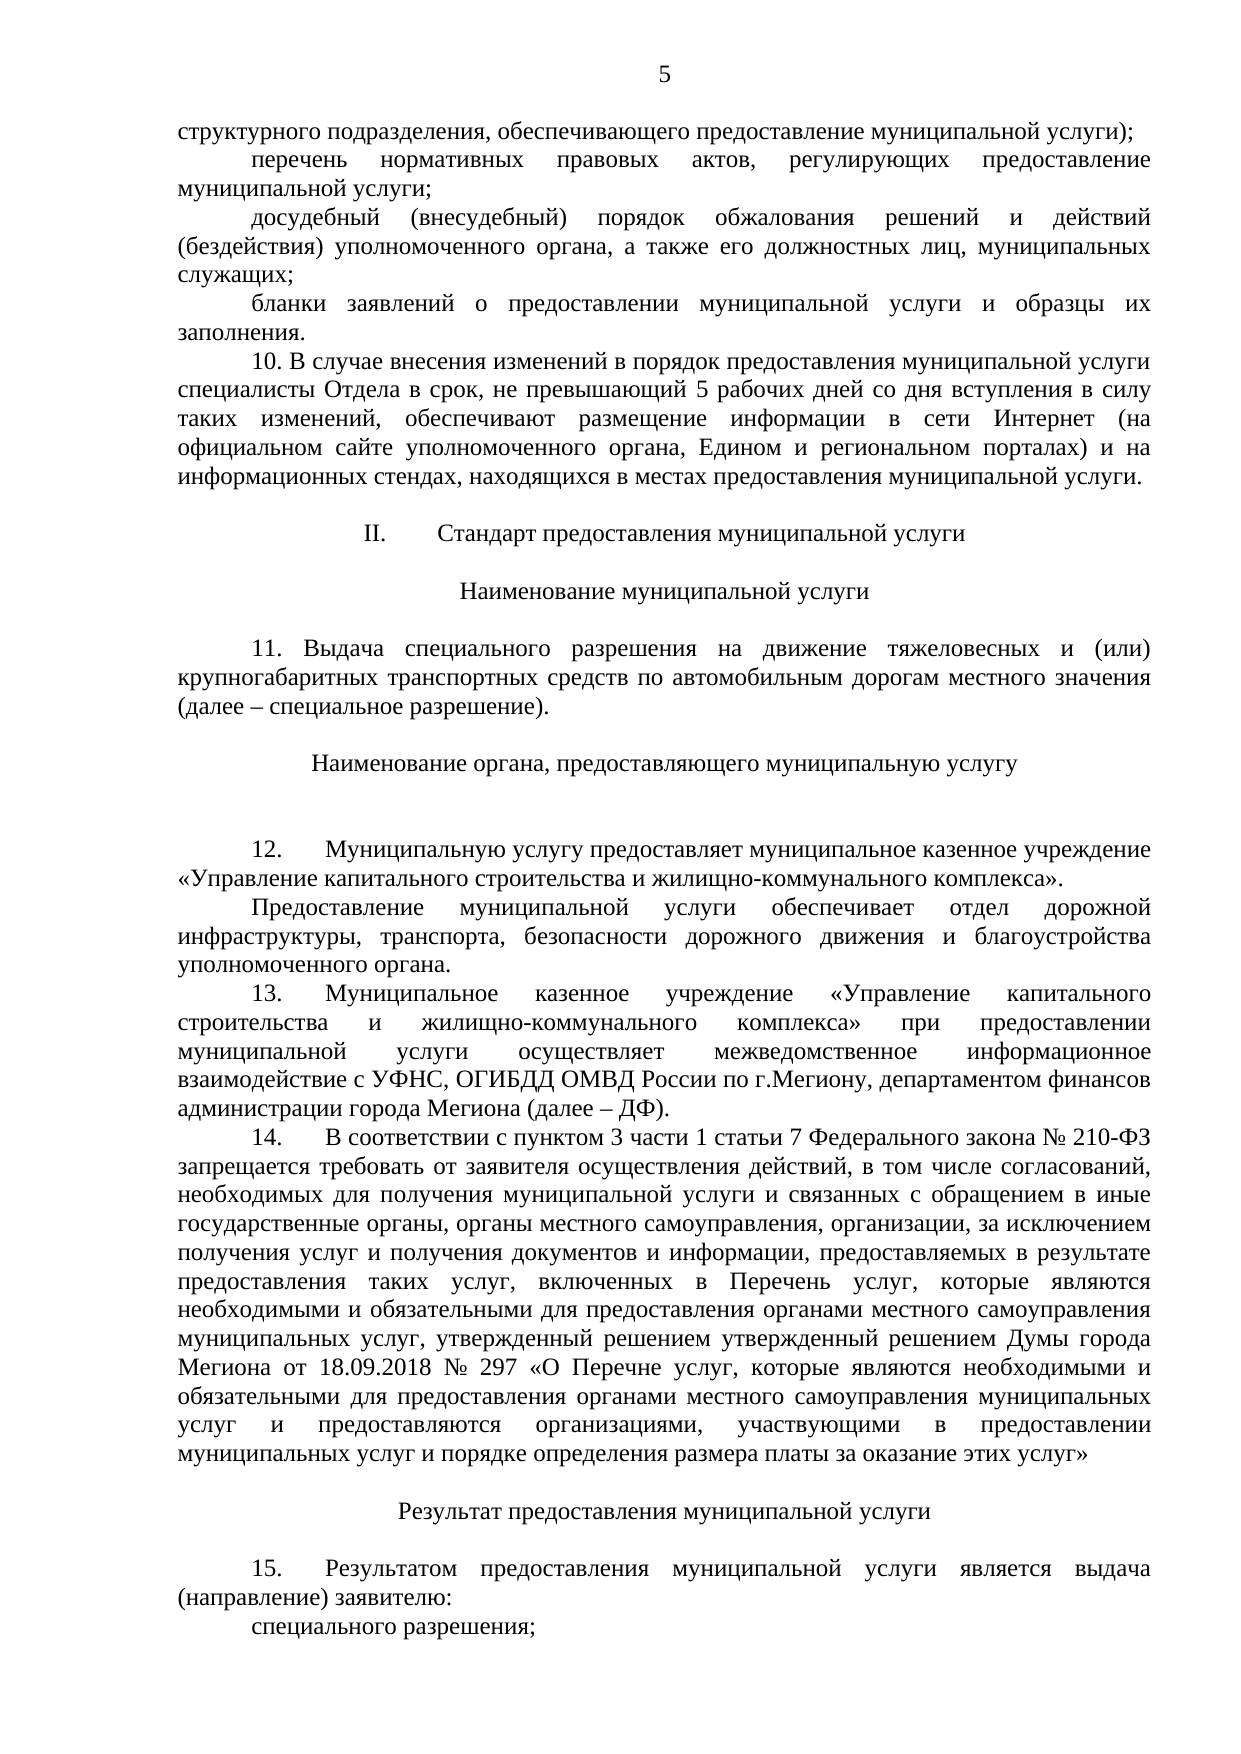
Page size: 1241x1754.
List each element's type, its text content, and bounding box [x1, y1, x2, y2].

text 15. Результатом предоставления муниципальной услуги является выдача (направление) заявителю: [177, 1553, 1152, 1611]
text Результат предоставления муниципальной услуги [177, 1496, 1152, 1524]
text перечень нормативных правовых актов, регулирующих предоставление муниципальной услуги; [177, 144, 1152, 202]
text 11. Выдача специального разрешения на движение тяжеловесных и (или) крупногабаритных транспортных средств по автомобильным дорогам местного значения (далее – специальное разрешение). [177, 633, 1152, 719]
text специального разрешения; [177, 1611, 1152, 1639]
text 10. В случае внесения изменений в порядок предоставления муниципальной услуги специалисты Отдела в срок, не превышающий 5 рабочих дней со дня вступления в силу таких изменений, обеспечивают размещение информации в сети Интернет (на официальном сайте уполномоченного органа, Едином и региональном порталах) и на информационных стендах, находящихся в местах предоставления муниципальной услуги. [177, 346, 1152, 489]
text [177, 116, 1152, 144]
text бланки заявлений о предоставлении муниципальной услуги и образцы их заполнения. [177, 288, 1152, 346]
text Наименование органа, предоставляющего муниципальную услугу [177, 748, 1152, 777]
text Наименование муниципальной услуги [177, 576, 1152, 604]
text 12. Муниципальную услугу предоставляет муниципальное казенное учреждение «Управление капитального строительства и жилищно-коммунального комплекса». [177, 834, 1152, 892]
text II. Стандарт предоставления муниципальной услуги [177, 518, 1152, 547]
text Предоставление муниципальной услуги обеспечивает отдел дорожной инфраструктуры, транспорта, безопасности дорожного движения и благоустройства уполномоченного органа. [177, 892, 1152, 978]
text 14. В соответствии с пунктом 3 части 1 статьи 7 Федерального закона № 210-ФЗ запрещается требовать от заявителя осуществления действий, в том числе согласований, необходимых для получения муниципальной услуги и связанных с обращением в иные государственные органы, органы местного самоуправления, организации, за исключением получения услуг и получения документов и информации, предоставляемых в результате предоставления таких услуг, включенных в Перечень услуг, которые являются необходимыми и обязательными для предоставления органами местного самоуправления муниципальных услуг, утвержденный решением утвержденный решением Думы города Мегиона от 18.09.2018 № 297 «О Перечне услуг, которые являются необходимыми и обязательными для предоставления органами местного самоуправления муниципальных услуг и предоставляются организациями, участвующими в предоставлении муниципальных услуг и порядке определения размера платы за оказание этих услуг» [177, 1122, 1152, 1467]
text 13. Муниципальное казенное учреждение «Управление капитального строительства и жилищно-коммунального комплекса» при предоставлении муниципальной услуги осуществляет межведомственное информационное взаимодействие с УФНС, ОГИБДД ОМВД России по г.Мегиону, департаментом финансов администрации города Мегиона (далее – ДФ). [177, 978, 1152, 1122]
text досудебный (внесудебный) порядок обжалования решений и действий (бездействия) уполномоченного органа, а также его должностных лиц, муниципальных служащих; [177, 202, 1152, 288]
